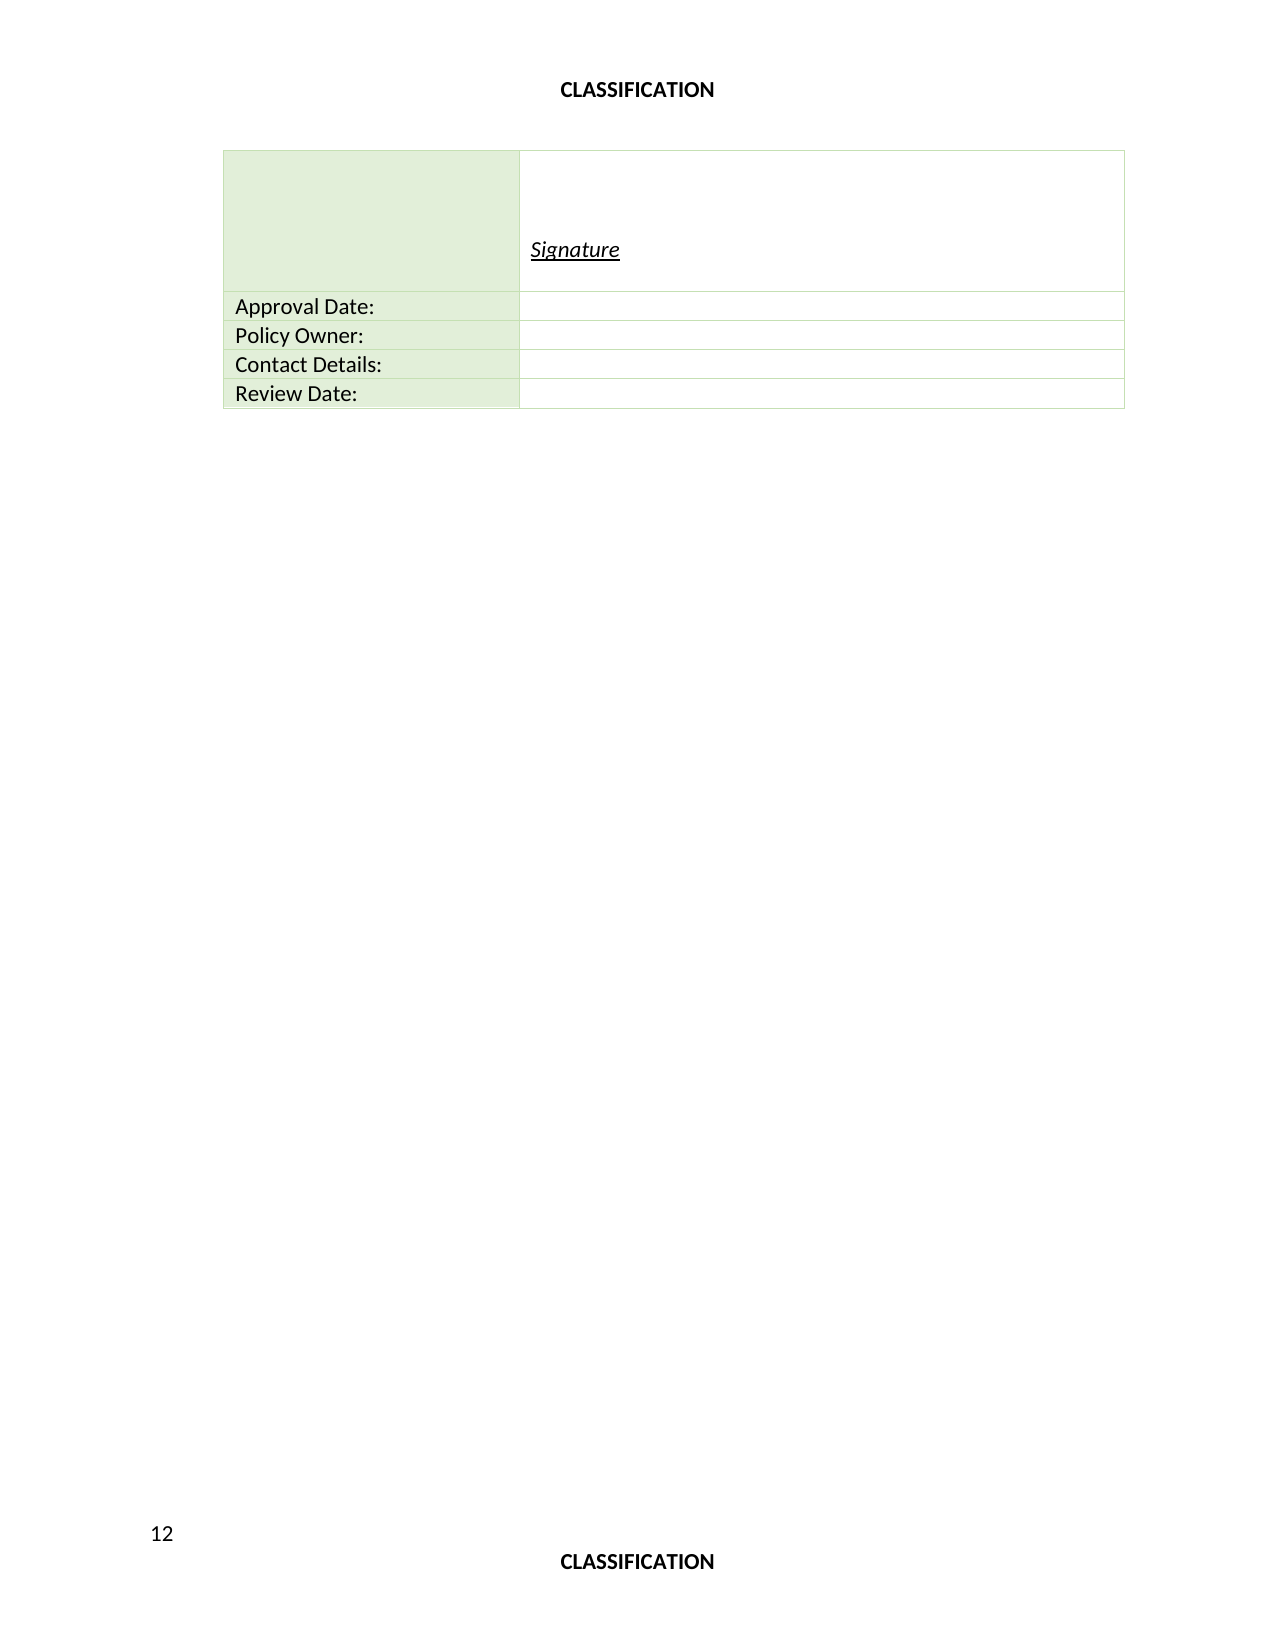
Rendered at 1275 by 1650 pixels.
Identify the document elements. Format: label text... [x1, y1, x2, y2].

table_cell [520, 350, 1124, 378]
table_cell Contact Details: [224, 350, 519, 378]
table_cell Policy Owner: [224, 321, 519, 349]
table_cell [520, 321, 1124, 349]
table_cell [520, 292, 1124, 320]
table_cell Approval Date: [224, 292, 519, 320]
table_cell Review Date: [224, 379, 519, 407]
table_cell [520, 379, 1124, 407]
table_header Approved by: [224, 151, 519, 291]
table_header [520, 151, 1124, 291]
